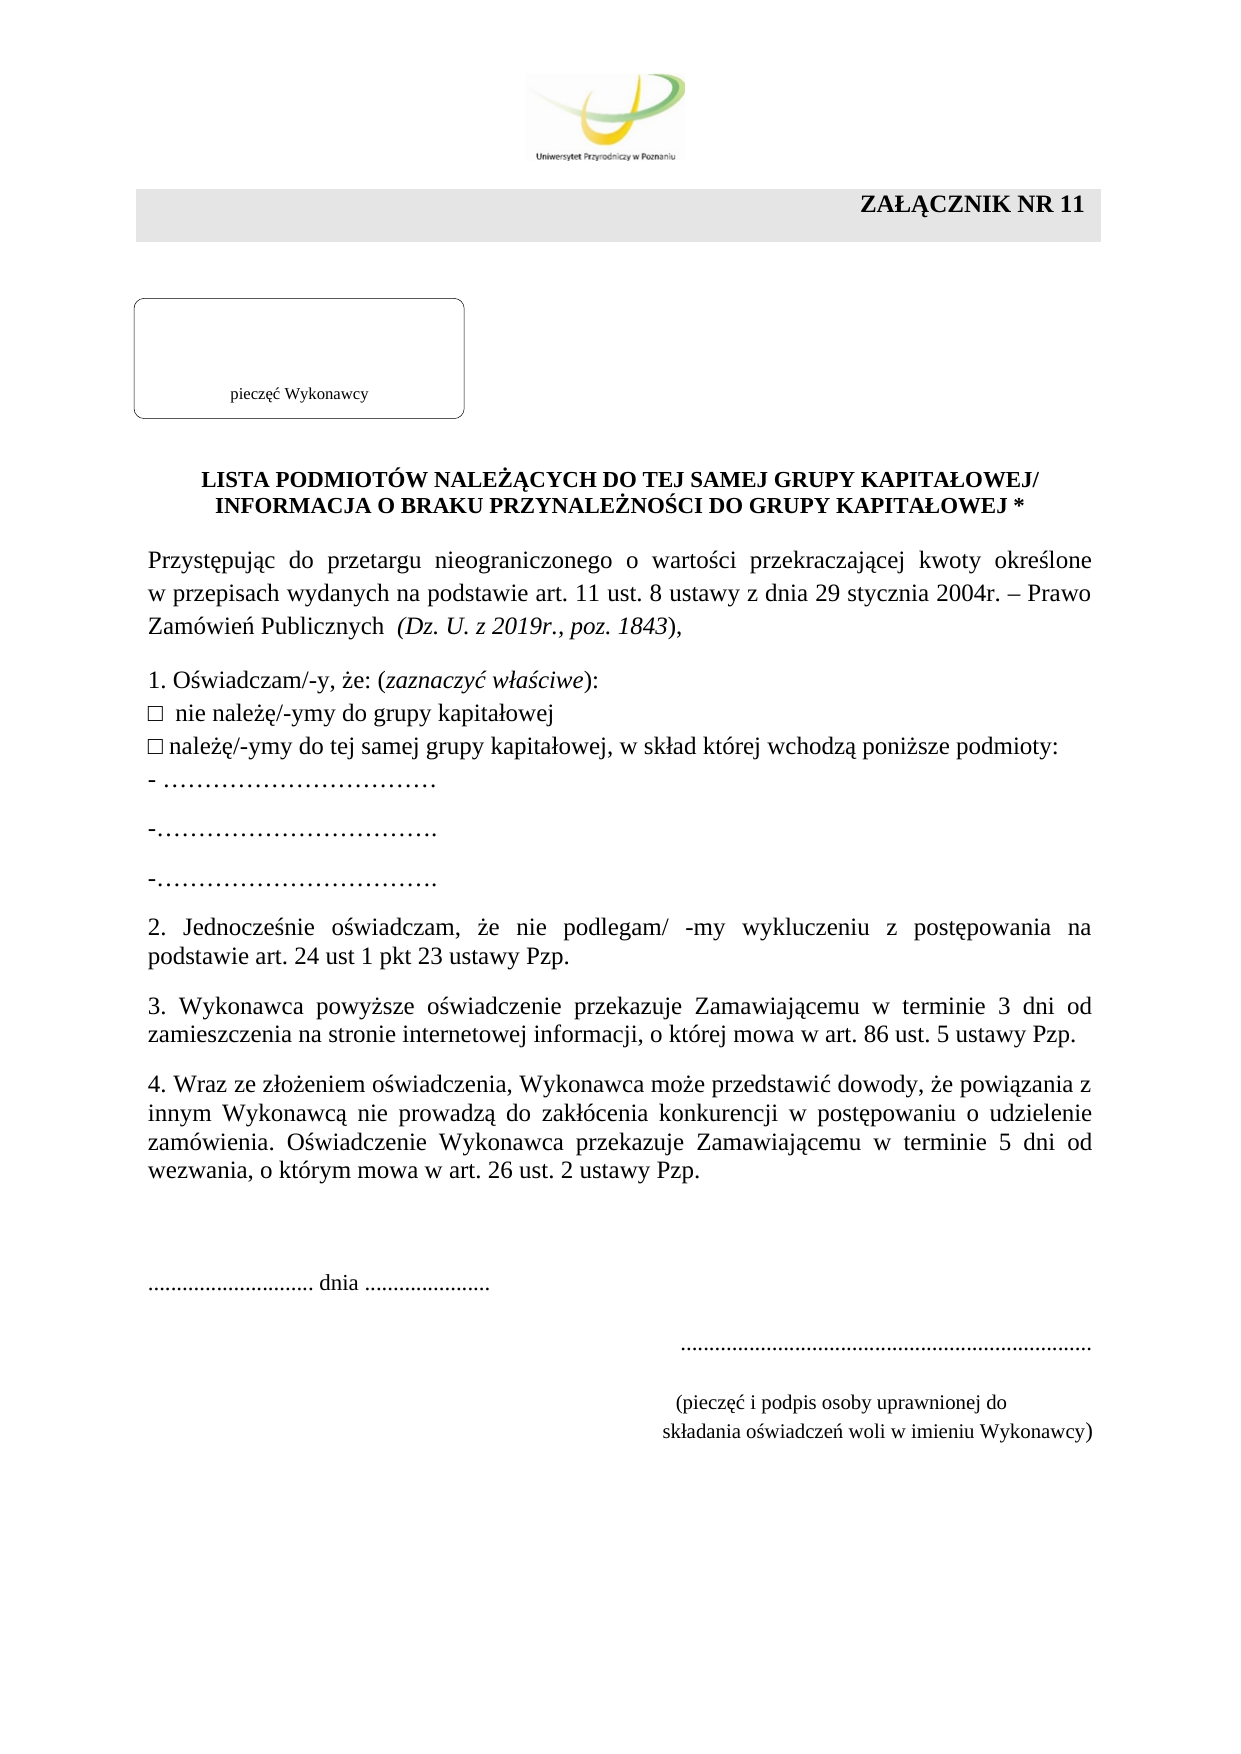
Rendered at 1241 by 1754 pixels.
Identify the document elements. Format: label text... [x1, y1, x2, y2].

text 4. Wraz ze złożeniem oświadczenia, Wykonawca może przedstawić dowody, że powiązania z innym Wykonawcą nie prowadzą do zakłócenia konkurencji w postępowaniu o udzielenie zamówienia. Oświadczenie Wykonawca przekazuje Zamawiającemu w terminie 5 dni od wezwania, o którym mowa w art. 26 ust. 2 ustawy Pzp. [148, 1069, 1093, 1184]
text (pieczęć i podpis osoby uprawnionej do [516, 1389, 1093, 1414]
text ............................. dnia ...................... [148, 1269, 1093, 1295]
text składania oświadczeń woli w imieniu Wykonawcy) [516, 1417, 1093, 1443]
text - …………………………… [148, 764, 1093, 792]
text 3. Wykonawca powyższe oświadczenie przekazuje Zamawiającemu w terminie 3 dni od zamieszczenia na stronie internetowej informacji, o której mowa w art. 86 ust. 5 ustawy Pzp. [148, 991, 1093, 1048]
text □ należę/-ymy do tej samej grupy kapitałowej, w skład której wchodzą poniższe podmioty: [148, 731, 1093, 759]
text INFORMACJA O BRAKU PRZYNALEŻNOŚCI DO GRUPY KAPITAŁOWEJ * [148, 492, 1093, 518]
picture [525, 73, 686, 161]
table_header ZAŁĄCZNIK NR 11 [136, 189, 1101, 242]
text □ nie należę/-ymy do grupy kapitałowej [148, 698, 1093, 726]
text -……………………………. [148, 863, 1093, 892]
text ........................................................................ [148, 1329, 1093, 1356]
text 1. Oświadczam/-y, że: (zaznaczyć właściwe): [148, 665, 1093, 693]
text -……………………………. [148, 813, 1093, 842]
text 2. Jednocześnie oświadczam, że nie podlegam/ -my wykluczeniu z postępowania na podstawie art. 24 ust 1 pkt 23 ustawy Pzp. [148, 912, 1093, 970]
text Przystępując do przetargu nieograniczonego o wartości przekraczającej kwoty określone w przepisach wydanych na podstawie art. 11 ust. 8 ustawy z dnia 29 stycznia 2004r. – Prawo Zamówień Publicznych (Dz. U. z 2019r., poz. 1843), [148, 545, 1093, 639]
text LISTA PODMIOTÓW NALEŻĄCYCH DO TEJ SAMEJ GRUPY KAPITAŁOWEJ/ [148, 466, 1093, 492]
